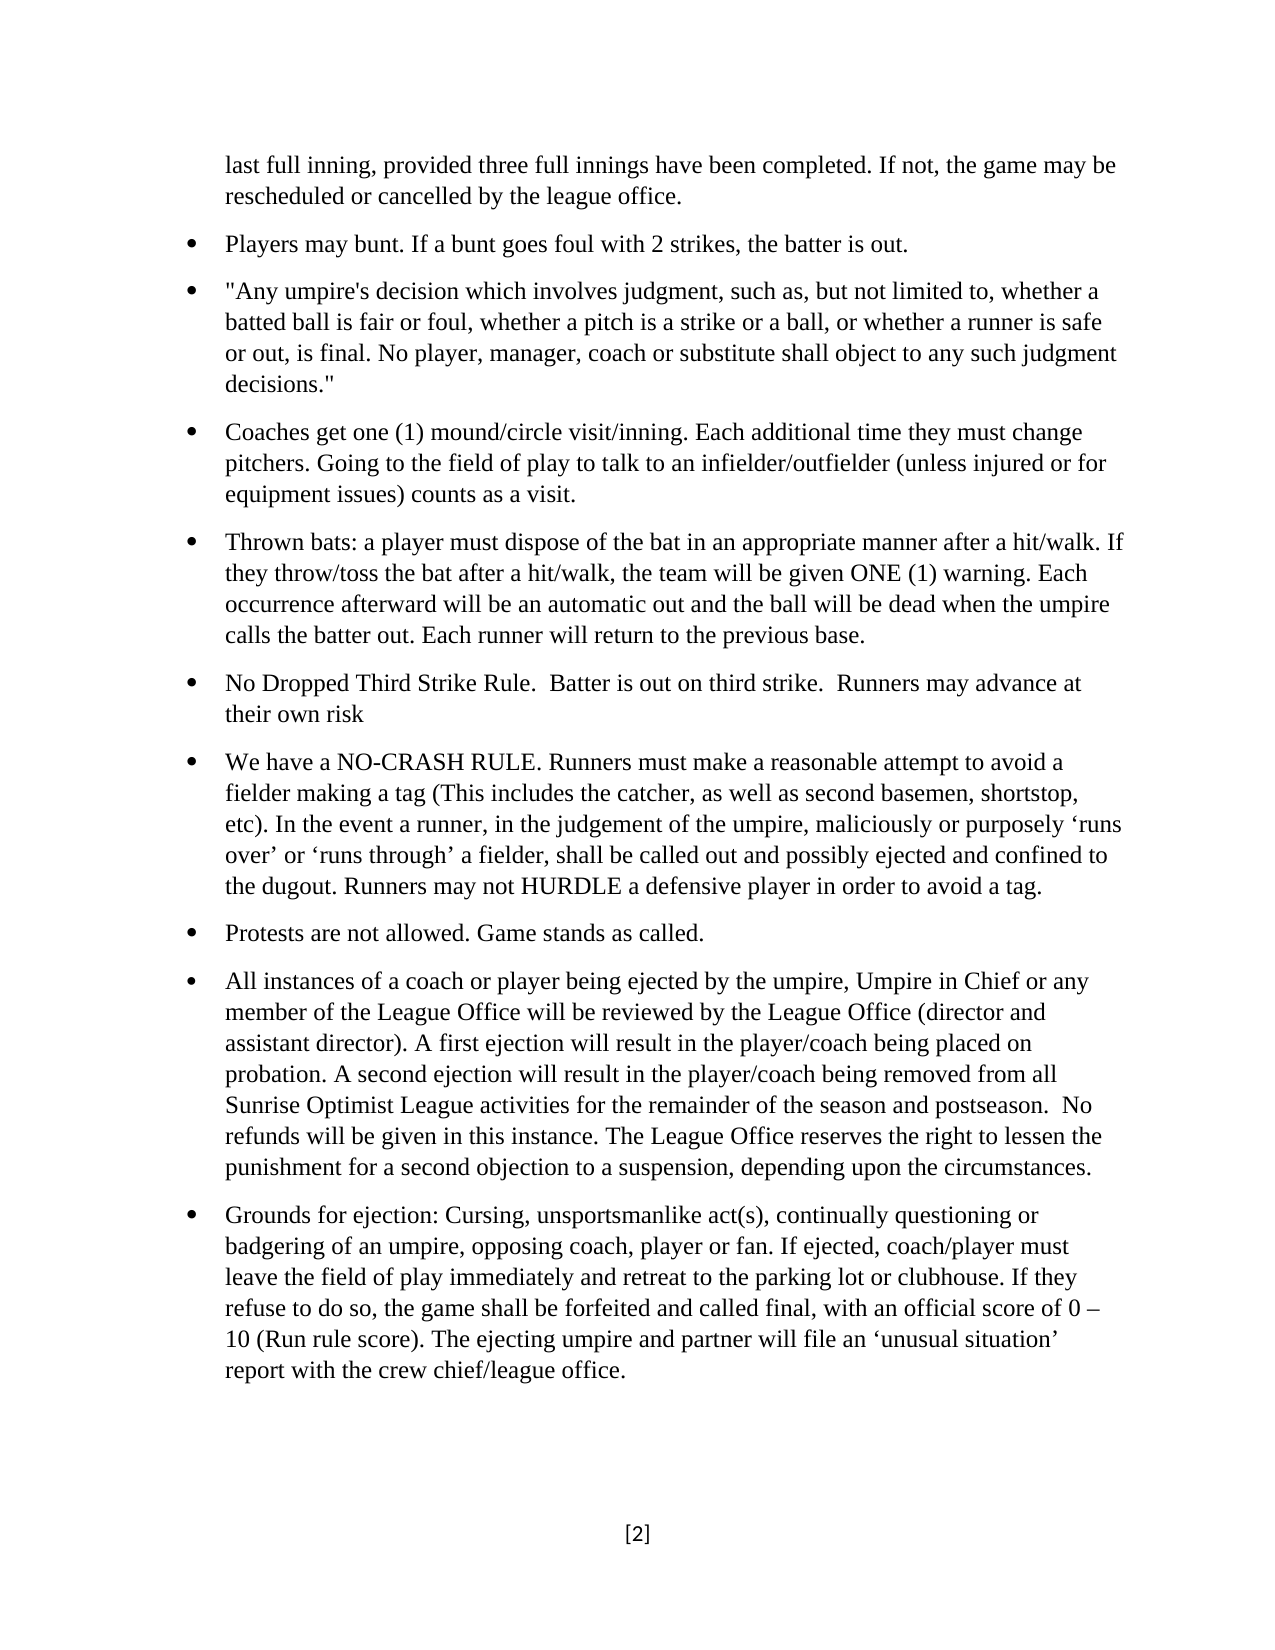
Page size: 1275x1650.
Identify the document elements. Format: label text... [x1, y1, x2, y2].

list "Any umpire's decision which involves judgment, such as, but not limited to, whether a batted ball is fair or foul, whether a pitch is a strike or a ball, or whether a runner is safe or out, is final. No player, manager, coach or substitute shall object to any such judgment decisions." [187, 276, 1125, 398]
list Protests are not allowed. Game stands as called. [187, 918, 1125, 947]
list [187, 150, 1125, 210]
list All instances of a coach or player being ejected by the umpire, Umpire in Chief or any member of the League Office will be reviewed by the League Office (director and assistant director). A first ejection will result in the player/coach being placed on probation. A second ejection will result in the player/coach being removed from all Sunrise Optimist League activities for the remainder of the season and postseason. No refunds will be given in this instance. The League Office reserves the right to lessen the punishment for a second objection to a suspension, depending upon the circumstances. [187, 966, 1125, 1181]
list No Dropped Third Strike Rule. Batter is out on third strike. Runners may advance at their own risk [187, 668, 1125, 728]
list Players may bunt. If a bunt goes foul with 2 strikes, the batter is out. [187, 229, 1125, 257]
list We have a NO-CRASH RULE. Runners must make a reasonable attempt to avoid a fielder making a tag (This includes the catcher, as well as second basemen, shortstop, etc). In the event a runner, in the judgement of the umpire, maliciously or purposely ‘runs over’ or ‘runs through’ a fielder, shall be called out and possibly ejected and confined to the dugout. Runners may not HURDLE a defensive player in order to avoid a tag. [187, 747, 1125, 899]
list Coaches get one (1) mound/circle visit/inning. Each additional time they must change pitchers. Going to the field of play to talk to an infielder/outfielder (unless injured or for equipment issues) counts as a visit. [187, 417, 1125, 508]
list Thrown bats: a player must dispose of the bat in an appropriate manner after a hit/walk. If they throw/toss the bat after a hit/walk, the team will be given ONE (1) warning. Each occurrence afterward will be an automatic out and the ball will be dead when the umpire calls the batter out. Each runner will return to the previous base. [187, 527, 1125, 649]
list Grounds for ejection: Cursing, unsportsmanlike act(s), continually questioning or badgering of an umpire, opposing coach, player or fan. If ejected, coach/player must leave the field of play immediately and retreat to the parking lot or clubhouse. If they refuse to do so, the game shall be forfeited and called final, with an official score of 0 – 10 (Run rule score). The ejecting umpire and partner will file an ‘unusual situation’ report with the crew chief/league office. [187, 1200, 1125, 1384]
